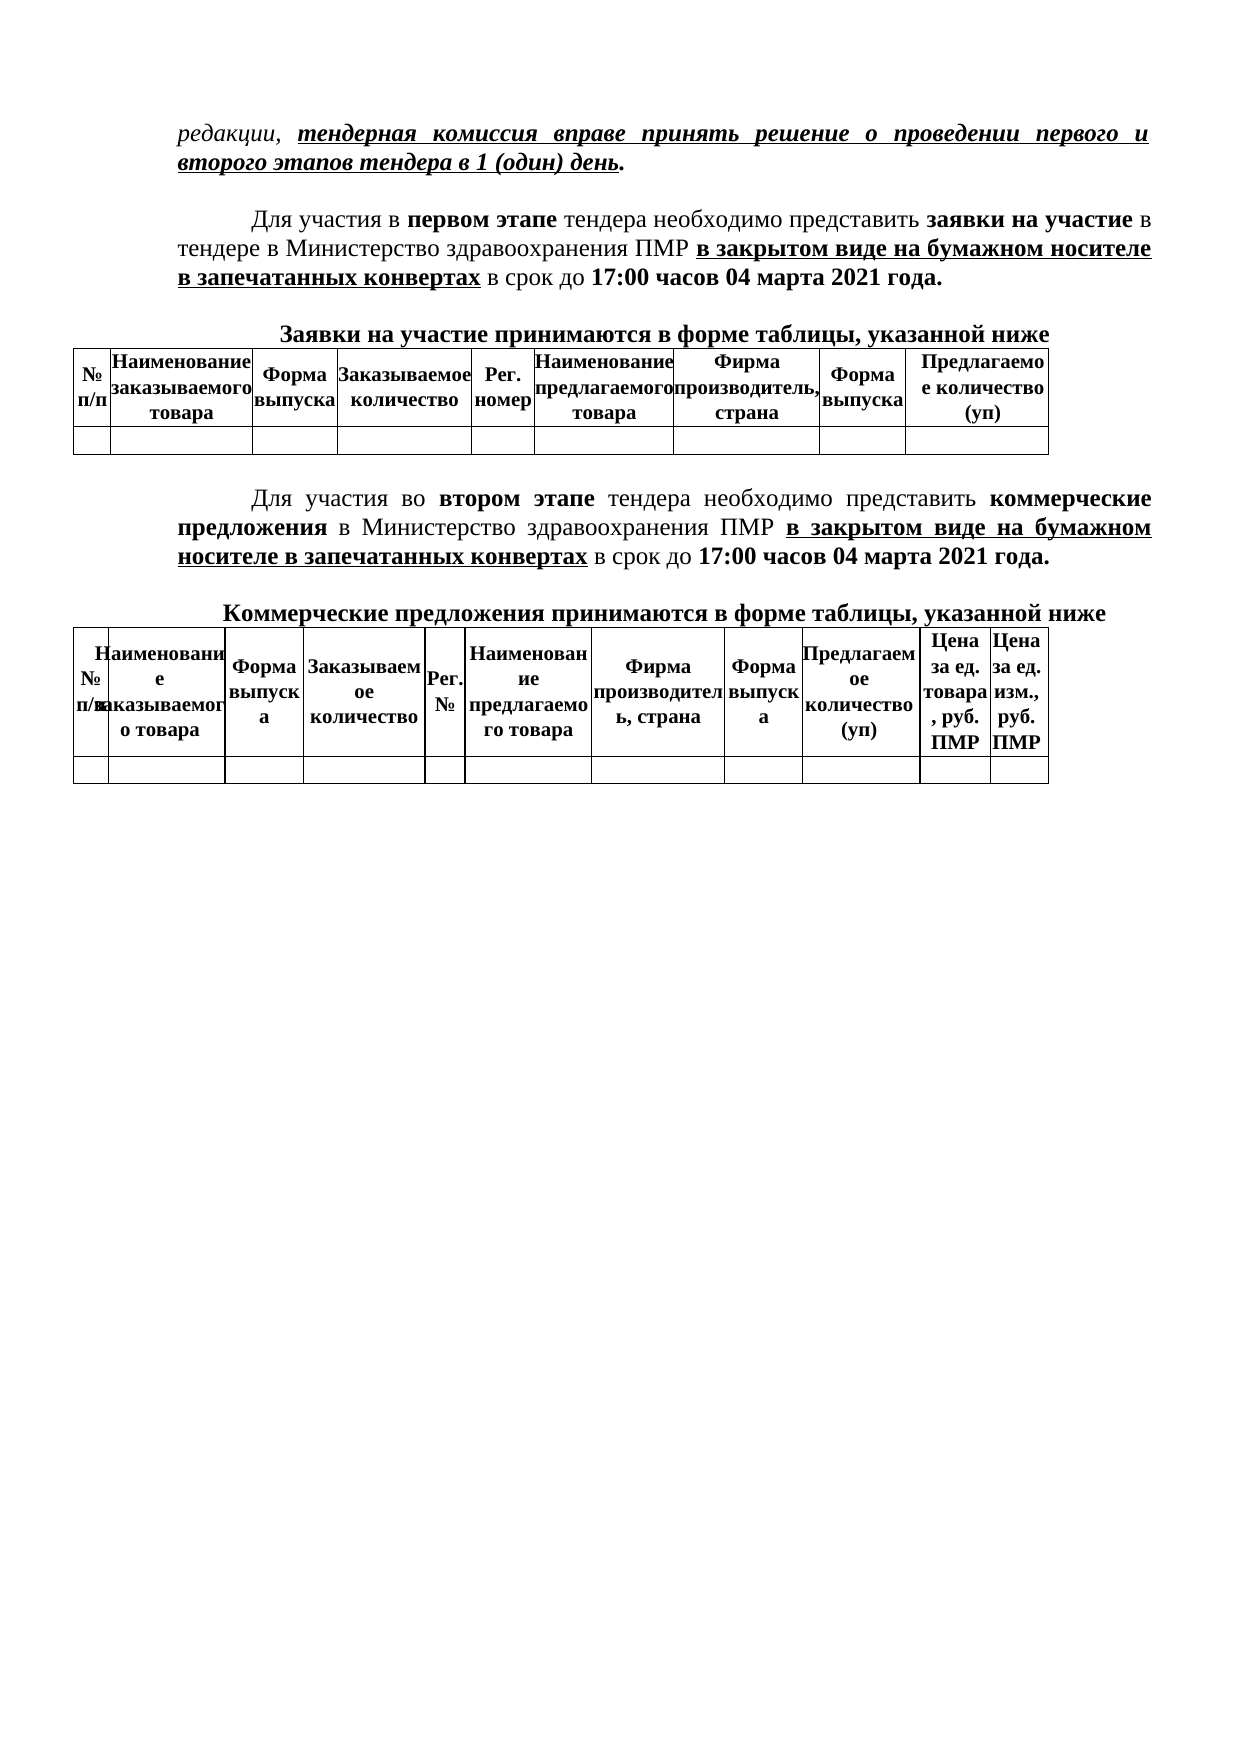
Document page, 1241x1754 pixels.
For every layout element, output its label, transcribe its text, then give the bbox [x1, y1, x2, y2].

table_cell [304, 757, 424, 783]
table_cell [74, 427, 110, 453]
table_cell [74, 757, 108, 783]
table_cell [921, 757, 990, 783]
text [177, 118, 1152, 176]
table_cell [466, 757, 591, 783]
table_header Наименование предлагаемого товара [535, 349, 673, 426]
table_header № п/п [74, 349, 110, 426]
table_cell [472, 427, 534, 453]
table_cell [426, 757, 464, 783]
table_header Заказываемое количество [304, 628, 424, 756]
table_header Форма выпуска [226, 628, 303, 756]
table_header Предлагаемое количество (уп) [803, 628, 919, 756]
table_cell [535, 427, 673, 453]
table_header Фирма производитель, страна [674, 349, 819, 426]
table_header Форма выпуска [253, 349, 337, 426]
table_header Форма выпуска [820, 349, 905, 426]
table_header Цена за ед. изм., руб. ПМР [991, 628, 1048, 756]
table_cell [803, 757, 919, 783]
table_cell [338, 427, 471, 453]
table_header Цена за ед. товара, руб. ПМР [921, 628, 990, 756]
table_header Рег. № [426, 628, 464, 756]
table_header Наименование заказываемого товара [109, 628, 224, 756]
table_cell [991, 757, 1048, 783]
table_header Наименование предлагаемого товара [466, 628, 591, 756]
table_header Наименование заказываемого товара [111, 349, 252, 426]
table_cell [226, 757, 303, 783]
table_header Фирма производитель, страна [592, 628, 724, 756]
table_cell [674, 427, 819, 453]
table_cell [725, 757, 802, 783]
table_header Заказываемое количество [338, 349, 471, 426]
table_cell [592, 757, 724, 783]
table_cell [906, 427, 1048, 453]
table_header Форма выпуска [725, 628, 802, 756]
list Для участия в первом этапе тендера необходимо представить заявки на участие в тендере в Министерство здравоохранения ПМР в закрытом виде на бумажном носителе в запечатанных конвертах в срок до 17:00 часов 04 марта 2021 года. [177, 204, 1152, 291]
table_header Рег. номер [472, 349, 534, 426]
text Заявки на участие принимаются в форме таблицы, указанной ниже [177, 319, 1152, 348]
table_cell [253, 427, 337, 453]
table_cell [820, 427, 905, 453]
table_cell [111, 427, 252, 453]
table_header № п/п [74, 628, 108, 756]
table_cell [109, 757, 224, 783]
list Для участия во втором этапе тендера необходимо представить коммерческие предложения в Министерство здравоохранения ПМР в закрытом виде на бумажном носителе в запечатанных конвертах в срок до 17:00 часов 04 марта 2021 года. [177, 483, 1152, 569]
table_header Предлагаемое количество (уп) [906, 349, 1048, 426]
text Коммерческие предложения принимаются в форме таблицы, указанной ниже [177, 598, 1152, 627]
